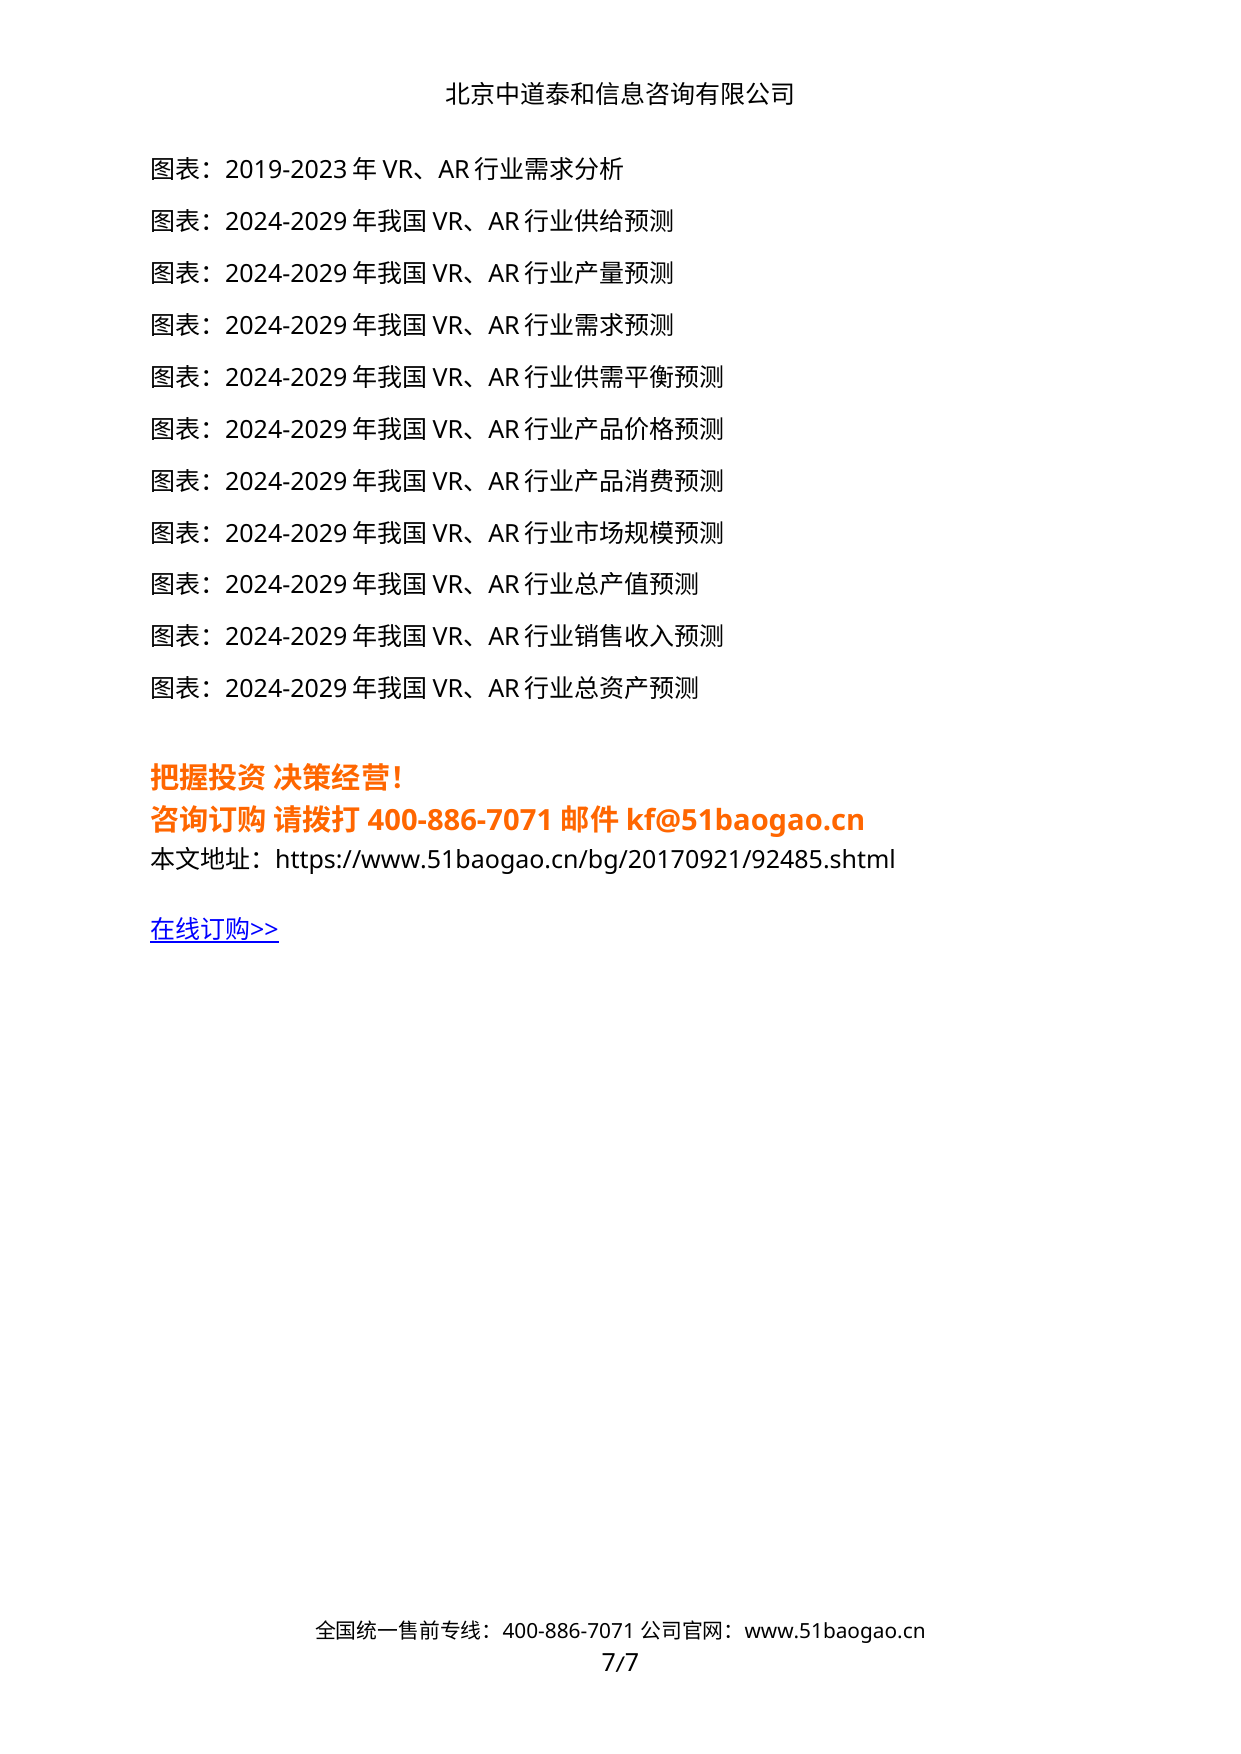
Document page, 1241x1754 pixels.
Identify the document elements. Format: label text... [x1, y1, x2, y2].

text 图表：2024-2029年我国VR、AR行业需求预测 [150, 306, 1090, 342]
text 图表：2019-2023年VR、AR行业需求分析 [150, 150, 1090, 186]
text 图表：2024-2029年我国VR、AR行业市场规模预测 [150, 513, 1090, 549]
text 图表：2024-2029年我国VR、AR行业产量预测 [150, 254, 1090, 290]
text 图表：2024-2029年我国VR、AR行业总资产预测 [150, 669, 1090, 705]
text 图表：2024-2029年我国VR、AR行业总产值预测 [150, 565, 1090, 601]
text 图表：2024-2029年我国VR、AR行业销售收入预测 [150, 617, 1090, 653]
text 在线订购>> [150, 876, 1090, 946]
text 把握投资 决策经营！咨询订购 请拨打 400-886-7071 邮件 kf@51baogao.cn本文地址：https://www.51baogao.cn/bg/20170921/92485.shtml [150, 721, 1090, 876]
text 图表：2024-2029年我国VR、AR行业供需平衡预测 [150, 357, 1090, 394]
text 图表：2024-2029年我国VR、AR行业供给预测 [150, 202, 1090, 238]
text 图表：2024-2029年我国VR、AR行业产品消费预测 [150, 461, 1090, 497]
text 图表：2024-2029年我国VR、AR行业产品价格预测 [150, 409, 1090, 446]
